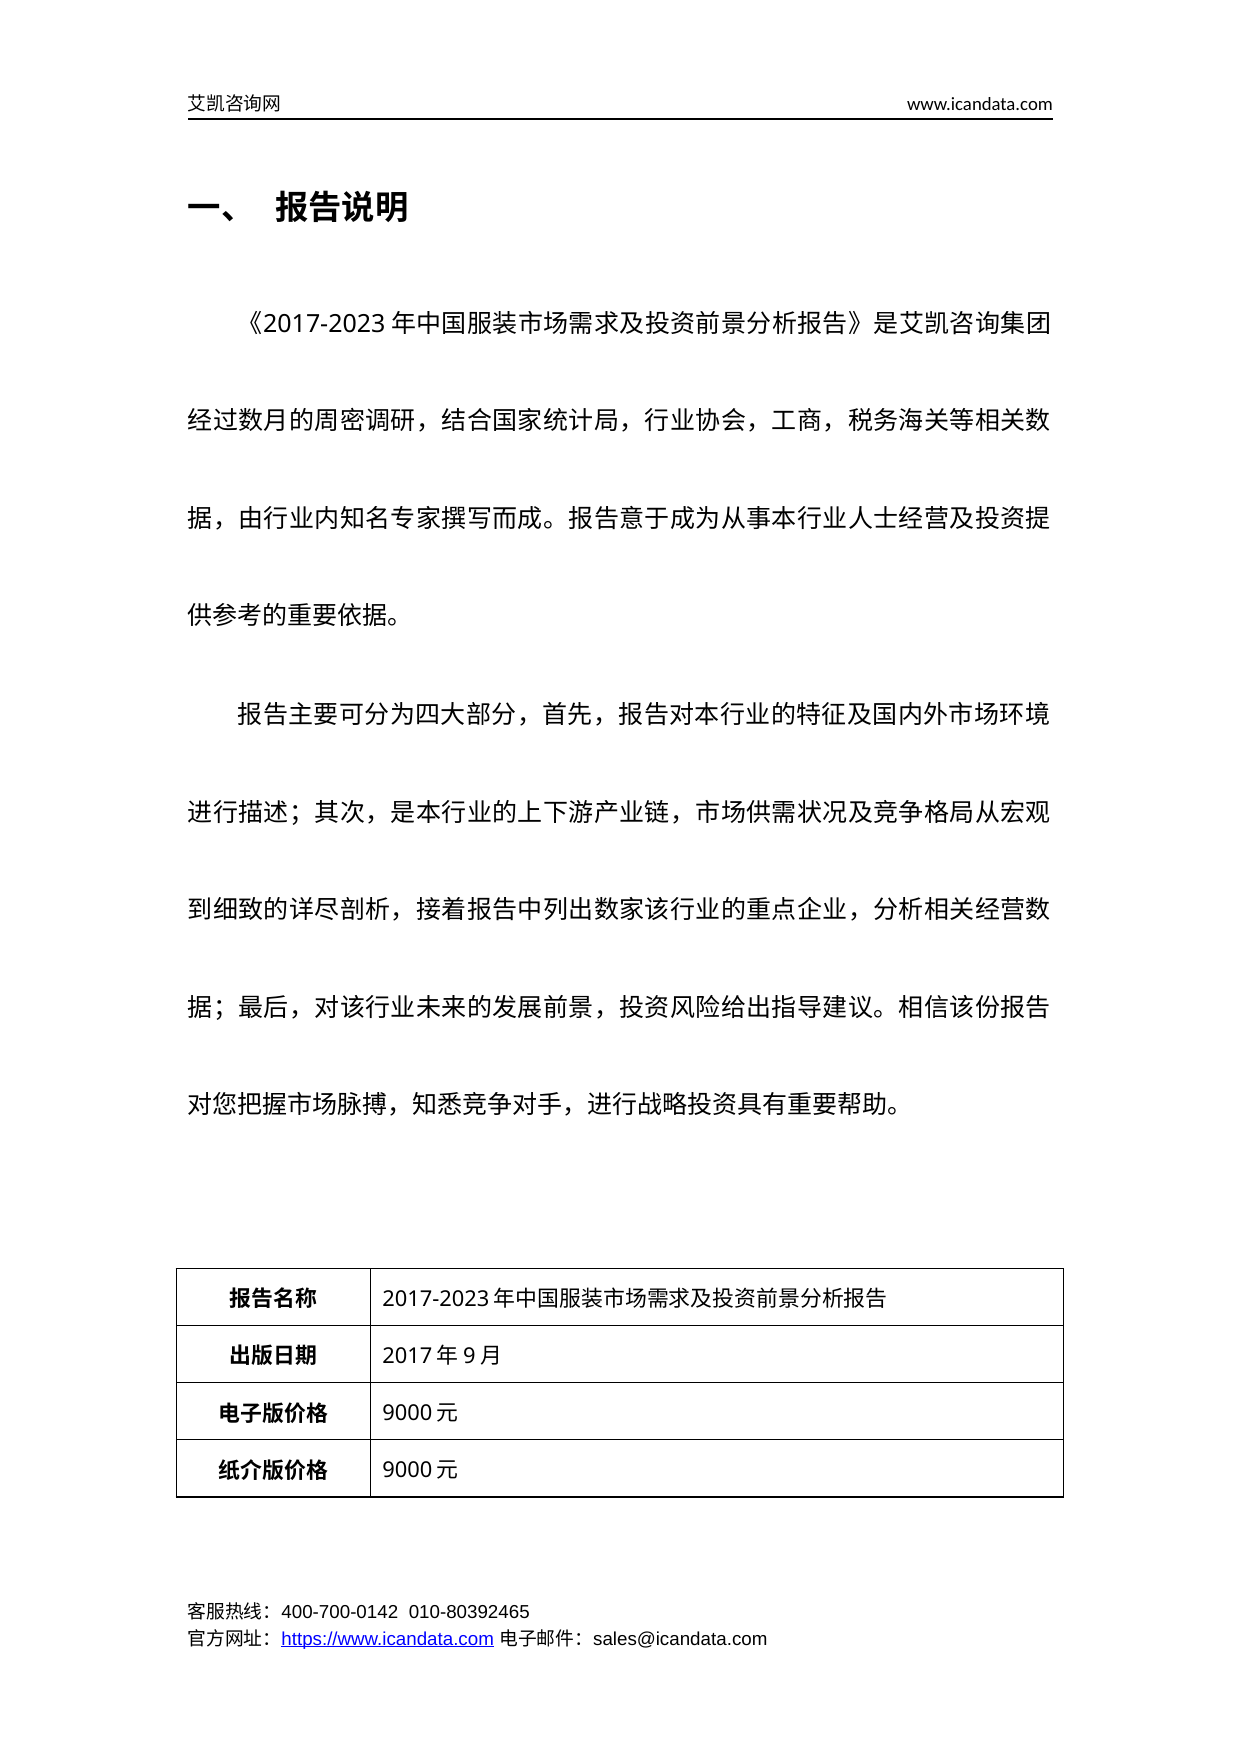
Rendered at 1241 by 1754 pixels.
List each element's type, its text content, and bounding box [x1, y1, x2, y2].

text 《2017-2023年中国服装市场需求及投资前景分析报告》是艾凯咨询集团经过数月的周密调研，结合国家统计局，行业协会，工商，税务海关等相关数据，由行业内知名专家撰写而成。报告意于成为从事本行业人士经营及投资提供参考的重要依据。 [187, 289, 1053, 646]
table_header 报告名称 [177, 1269, 370, 1325]
table_cell 纸介版价格 [177, 1440, 370, 1496]
subtitle 报告说明 [187, 172, 1053, 237]
table_cell 出版日期 [177, 1326, 370, 1382]
text 报告主要可分为四大部分，首先，报告对本行业的特征及国内外市场环境进行描述；其次，是本行业的上下游产业链，市场供需状况及竞争格局从宏观到细致的详尽剖析，接着报告中列出数家该行业的重点企业，分析相关经营数据；最后，对该行业未来的发展前景，投资风险给出指导建议。相信该份报告对您把握市场脉搏，知悉竞争对手，进行战略投资具有重要帮助。 [187, 681, 1053, 1136]
table_header 2017-2023年中国服装市场需求及投资前景分析报告 [371, 1269, 1063, 1325]
table_cell 9000元 [371, 1440, 1063, 1496]
table_cell 9000元 [371, 1383, 1063, 1439]
table_cell 电子版价格 [177, 1383, 370, 1439]
table_cell 2017年9月 [371, 1326, 1063, 1382]
